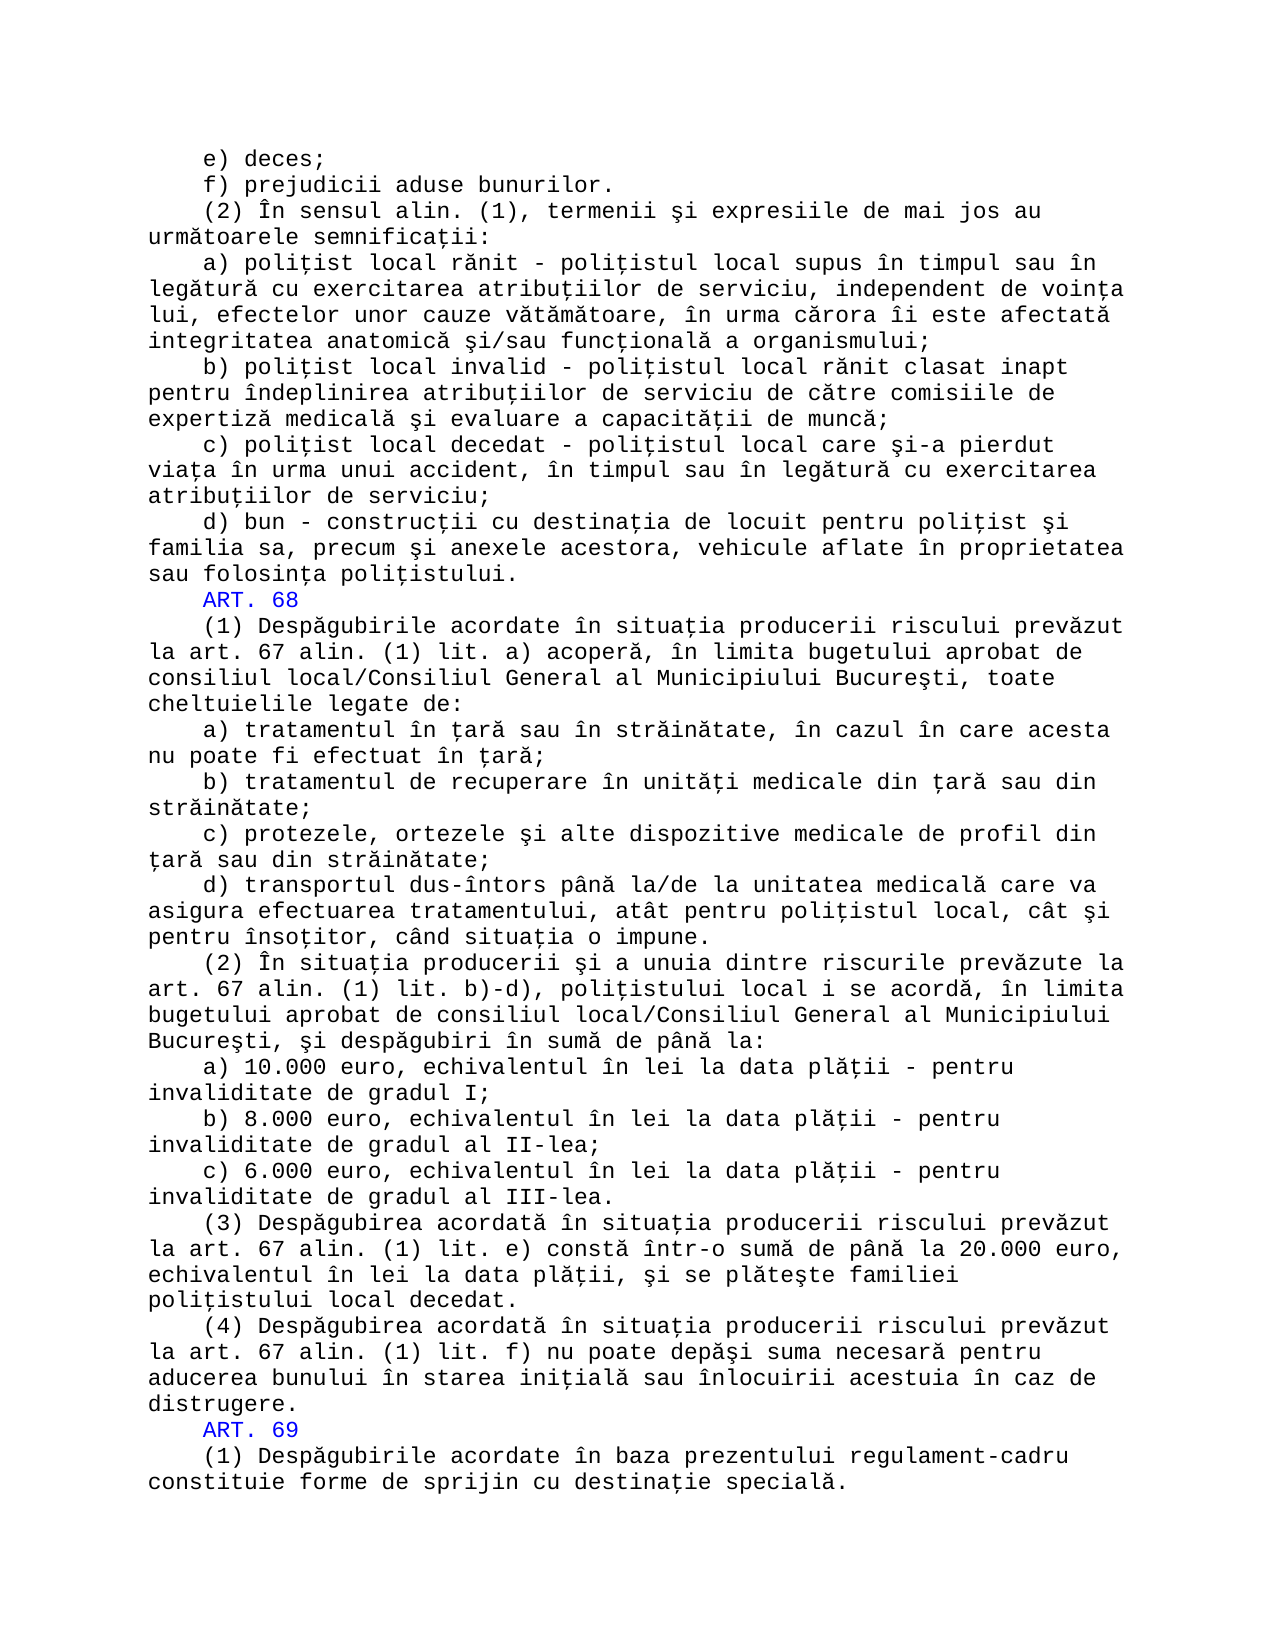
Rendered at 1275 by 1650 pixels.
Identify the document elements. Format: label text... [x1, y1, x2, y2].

text (2) În sensul alin. (1), termenii şi expresiile de mai jos au următoarele semnificaţii: [148, 199, 1127, 251]
text (3) Despăgubirea acordată în situaţia producerii riscului prevăzut la art. 67 alin. (1) lit. e) constă într-o sumă de până la 20.000 euro, echivalentul în lei la data plăţii, şi se plăteşte familiei poliţistului local decedat. [148, 1211, 1127, 1315]
text (1) Despăgubirile acordate în baza prezentului regulament-cadru constituie forme de sprijin cu destinaţie specială. [148, 1444, 1127, 1496]
text c) poliţist local decedat - poliţistul local care şi-a pierdut viaţa în urma unui accident, în timpul sau în legătură cu exercitarea atribuţiilor de serviciu; [148, 433, 1127, 511]
text ART. 69 [148, 1418, 1127, 1444]
text b) 8.000 euro, echivalentul în lei la data plăţii - pentru invaliditate de gradul al II-lea; [148, 1107, 1127, 1159]
text b) tratamentul de recuperare în unităţi medicale din ţară sau din străinătate; [148, 770, 1127, 822]
text f) prejudicii aduse bunurilor. [148, 173, 1127, 199]
text d) transportul dus-întors până la/de la unitatea medicală care va asigura efectuarea tratamentului, atât pentru poliţistul local, cât şi pentru însoţitor, când situaţia o impune. [148, 874, 1127, 952]
text (2) În situaţia producerii şi a unuia dintre riscurile prevăzute la art. 67 alin. (1) lit. b)-d), poliţistului local i se acordă, în limita bugetului aprobat de consiliul local/Consiliul General al Municipiului Bucureşti, şi despăgubiri în sumă de până la: [148, 952, 1127, 1055]
text b) poliţist local invalid - poliţistul local rănit clasat inapt pentru îndeplinirea atribuţiilor de serviciu de către comisiile de expertiză medicală şi evaluare a capacităţii de muncă; [148, 355, 1127, 433]
text c) protezele, ortezele şi alte dispozitive medicale de profil din ţară sau din străinătate; [148, 822, 1127, 874]
text a) tratamentul în ţară sau în străinătate, în cazul în care acesta nu poate fi efectuat în ţară; [148, 718, 1127, 770]
text a) poliţist local rănit - poliţistul local supus în timpul sau în legătură cu exercitarea atribuţiilor de serviciu, independent de voinţa lui, efectelor unor cauze vătămătoare, în urma cărora îi este afectată integritatea anatomică şi/sau funcţională a organismului; [148, 251, 1127, 355]
text c) 6.000 euro, echivalentul în lei la data plăţii - pentru invaliditate de gradul al III-lea. [148, 1159, 1127, 1211]
text ART. 68 [148, 588, 1127, 614]
text d) bun - construcţii cu destinaţia de locuit pentru poliţist şi familia sa, precum şi anexele acestora, vehicule aflate în proprietatea sau folosinţa poliţistului. [148, 511, 1127, 588]
text a) 10.000 euro, echivalentul în lei la data plăţii - pentru invaliditate de gradul I; [148, 1055, 1127, 1107]
text e) deces; [148, 148, 1127, 173]
text (4) Despăgubirea acordată în situaţia producerii riscului prevăzut la art. 67 alin. (1) lit. f) nu poate depăşi suma necesară pentru aducerea bunului în starea iniţială sau înlocuirii acestuia în caz de distrugere. [148, 1315, 1127, 1418]
text (1) Despăgubirile acordate în situaţia producerii riscului prevăzut la art. 67 alin. (1) lit. a) acoperă, în limita bugetului aprobat de consiliul local/Consiliul General al Municipiului Bucureşti, toate cheltuielile legate de: [148, 614, 1127, 718]
